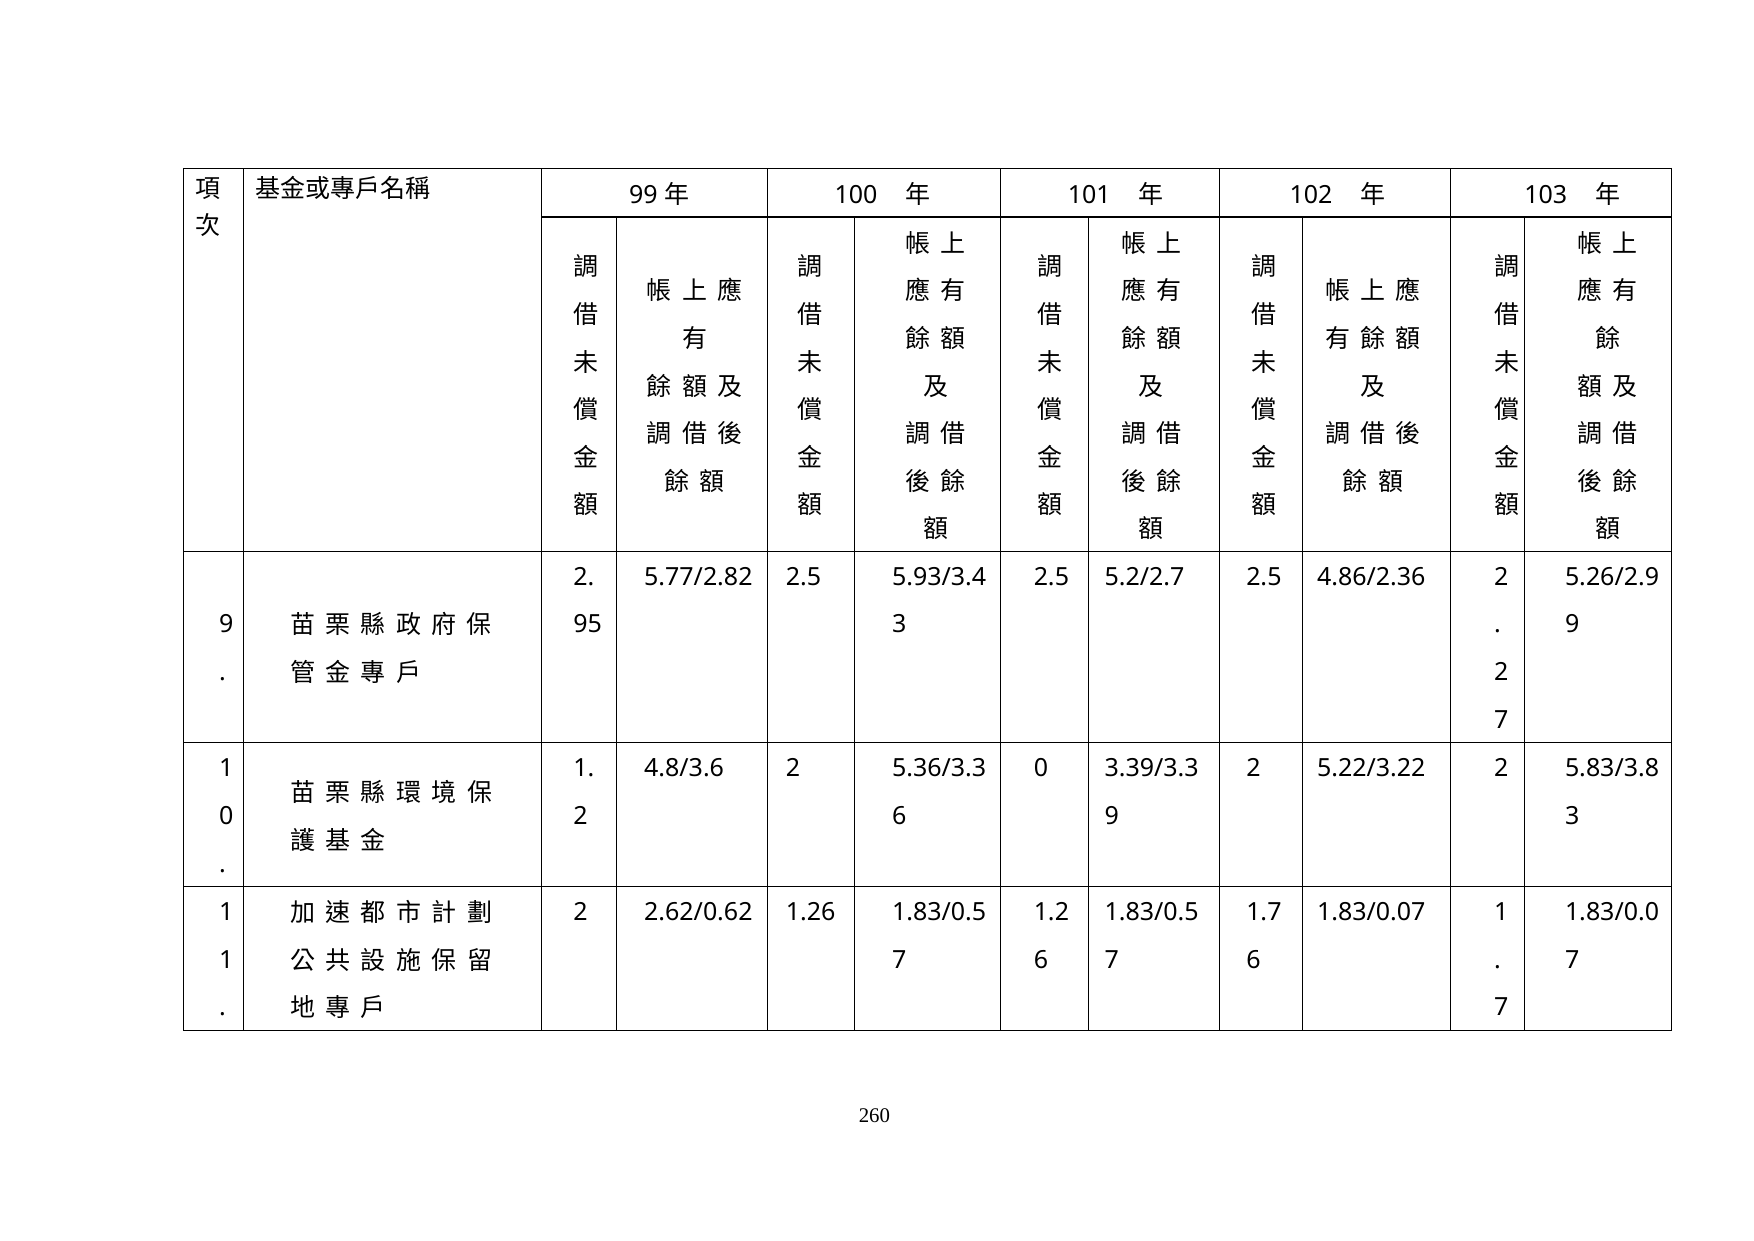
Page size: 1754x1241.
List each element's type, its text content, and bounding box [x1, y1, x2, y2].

table_cell 1.76 [1220, 887, 1302, 1030]
table_cell 3.39/3.39 [1089, 743, 1219, 886]
table_cell 10. [184, 743, 243, 886]
table_header 項次 [184, 169, 243, 551]
table_cell 帳上應有餘額及 調借後餘額 [1303, 218, 1450, 551]
table_cell 調借 未償金額 [768, 218, 854, 551]
table_header 100年 [768, 169, 1000, 216]
table_cell 1.83/0.57 [1089, 887, 1219, 1030]
table_cell 調借未償 金額 [1451, 218, 1524, 551]
table_cell 9. [184, 552, 243, 742]
table_cell 1.2 [542, 743, 616, 886]
table_cell 4.8/3.6 [617, 743, 767, 886]
table_cell 5.22/3.22 [1303, 743, 1450, 886]
table_cell 2.5 [768, 552, 854, 742]
table_cell 4.86/2.36 [1303, 552, 1450, 742]
table_cell 2 [542, 887, 616, 1030]
table_cell 2.62/0.62 [617, 887, 767, 1030]
table_cell 1.26 [768, 887, 854, 1030]
table_cell 1.83/0.07 [1525, 887, 1671, 1030]
table_cell 2 [768, 743, 854, 886]
table_cell 2.5 [1220, 552, 1302, 742]
table_cell 2 [1220, 743, 1302, 886]
table_cell 5.93/3.43 [855, 552, 1000, 742]
table_cell 1.26 [1001, 887, 1088, 1030]
table_header 99年 [542, 169, 767, 216]
table_cell 11. [184, 887, 243, 1030]
table_header 基金或專戶名稱 [244, 169, 541, 551]
table_header 101年 [1001, 169, 1219, 216]
table_cell 2.27 [1451, 552, 1524, 742]
table_cell 5.77/2.82 [617, 552, 767, 742]
table_cell 帳上應有餘額及 調借後餘額 [855, 218, 1000, 551]
table_cell 1.83/0.57 [855, 887, 1000, 1030]
table_cell 調借未償金額 [1001, 218, 1088, 551]
table_cell 調借未償金額 [1220, 218, 1302, 551]
table_cell 調借 未償金額 [542, 218, 616, 551]
table_cell 0 [1001, 743, 1088, 886]
table_cell 苗栗縣政府保管金專戶 [244, 552, 541, 742]
table_cell 2 [1451, 743, 1524, 886]
table_cell 帳上應有餘額及 調借後餘額 [1089, 218, 1219, 551]
table_cell 5.2/2.7 [1089, 552, 1219, 742]
table_cell 5.36/3.36 [855, 743, 1000, 886]
table_cell 帳上應有餘 額及 調借後餘額 [1525, 218, 1671, 551]
table_cell 苗栗縣環境保護基金 [244, 743, 541, 886]
table_cell 5.83/3.83 [1525, 743, 1671, 886]
table_cell 5.26/2.99 [1525, 552, 1671, 742]
table_header 103年 [1451, 169, 1671, 216]
table_cell 1.76 [1451, 887, 1524, 1030]
table_cell 2.95 [542, 552, 616, 742]
table_cell 1.83/0.07 [1303, 887, 1450, 1030]
table_header 102年 [1220, 169, 1450, 216]
table_cell 加速都市計劃公共設施保留地專戶 [244, 887, 541, 1030]
table_cell 帳上應有 餘額及 調借後餘額 [617, 218, 767, 551]
table_cell 2.5 [1001, 552, 1088, 742]
